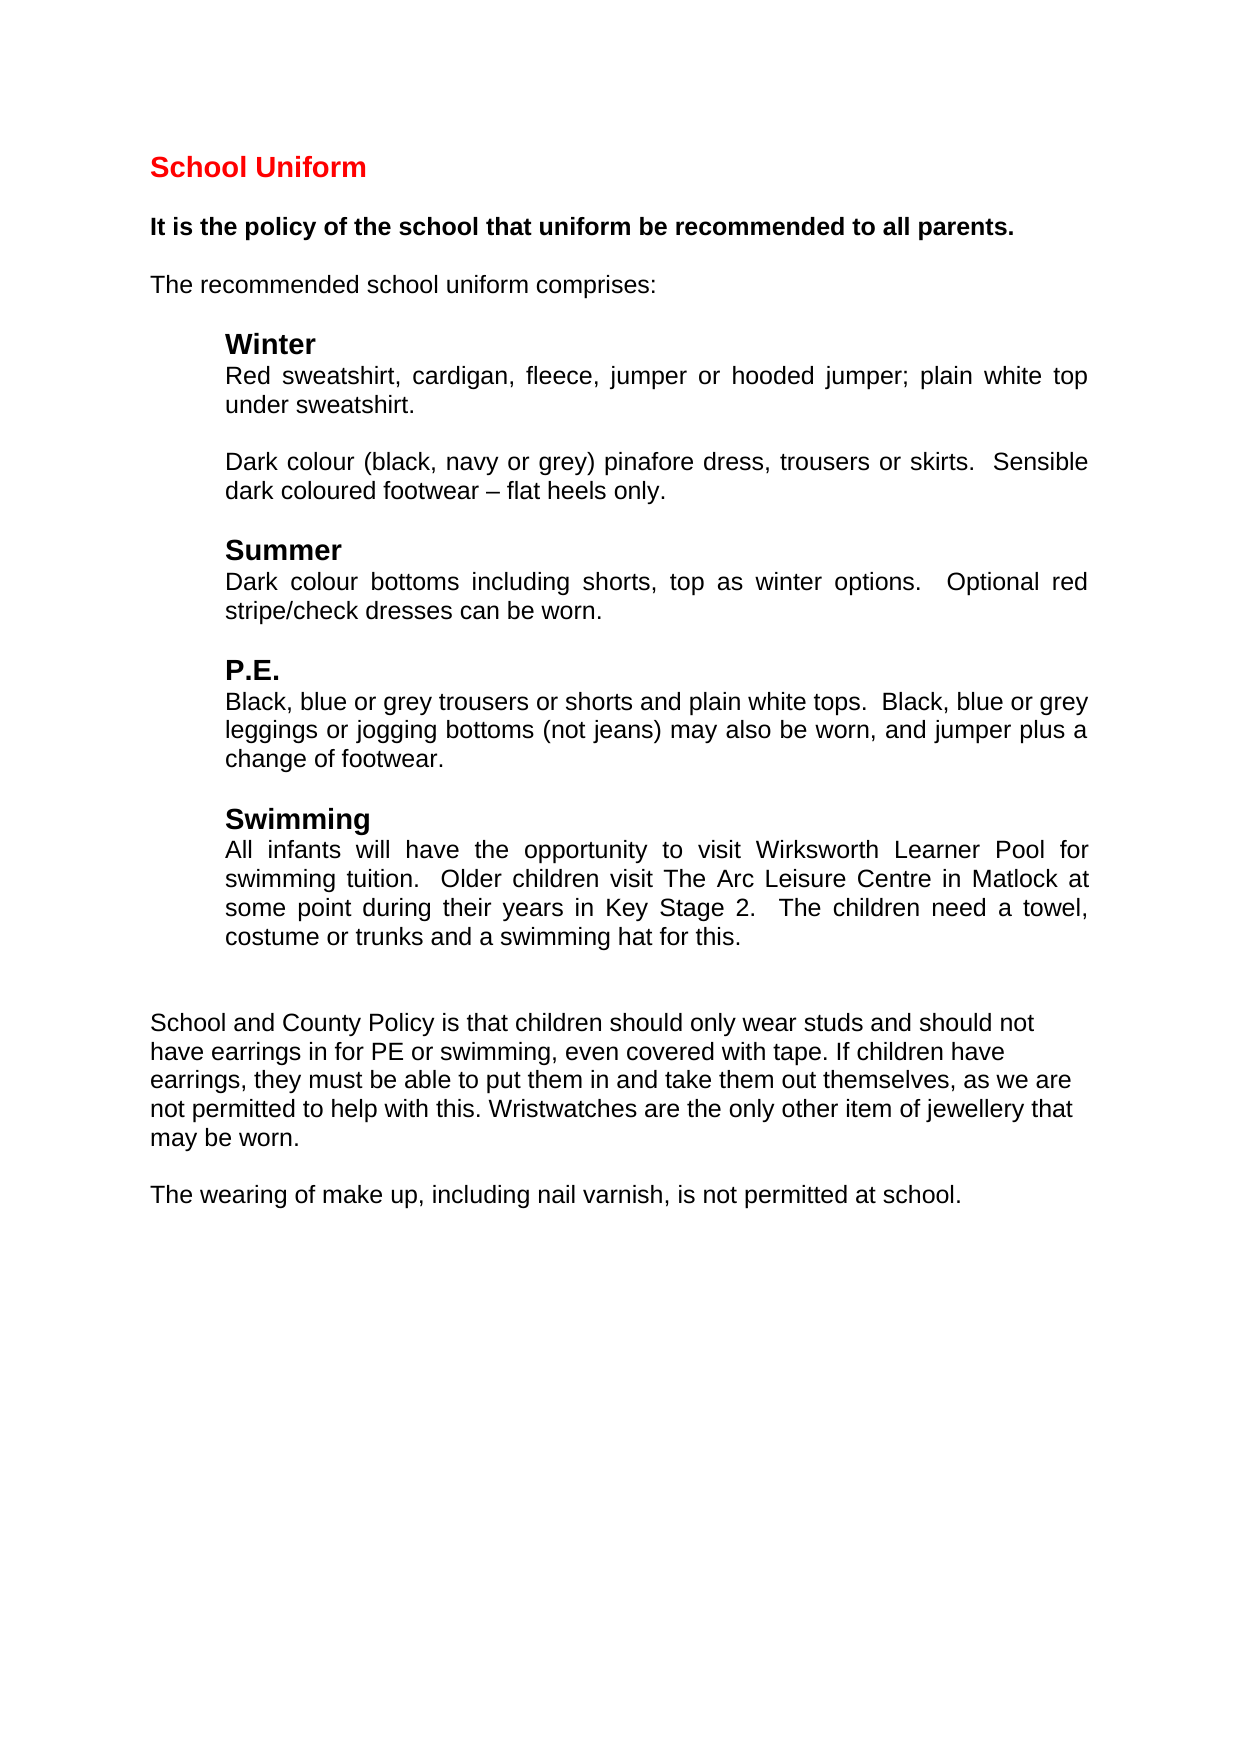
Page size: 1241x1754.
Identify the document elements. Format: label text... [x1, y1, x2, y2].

text Summer [150, 533, 1090, 567]
text It is the policy of the school that uniform be recommended to all parents. [150, 212, 1090, 241]
text P.E. [150, 653, 1090, 687]
text School and is that children should only wear studs and should not have earrings in for PE or swimming, even covered with tape. If children have earrings, they must be able to put them in and take them out themselves, as we are not permitted to help with this. Wristwatches are the only other item of jewellery that may be worn. [150, 1008, 1090, 1151]
text The wearing of make up, including nail varnish, is not permitted at school. [150, 1180, 1090, 1209]
text All infants will have the opportunity to visit Wirksworth Learner Pool for swimming tuition. Older children visit The Arc Leisure Centre in Matlock at some point during their years in Key Stage 2. The children need a towel, costume or trunks and a swimming hat for this. [225, 835, 1090, 950]
text Black, blue or grey trousers or shorts and plain white tops. Black, blue or grey leggings or jogging bottoms (not jeans) may also be worn, and jumper plus a change of footwear. [225, 687, 1090, 773]
text Red sweatshirt, cardigan, fleece, jumper or hooded jumper; plain white top under sweatshirt. [225, 361, 1090, 418]
text Dark colour bottoms including shorts, top as winter options. Optional red stripe/check dresses can be worn. [225, 567, 1090, 624]
text Dark colour (black, navy or grey) pinafore dress, trousers or skirts. Sensible dark coloured footwear – flat heels only. [225, 447, 1090, 504]
text The recommended school uniform comprises: [150, 270, 1090, 298]
text Winter [150, 327, 1090, 361]
text Swimming [150, 802, 1090, 835]
text School Uniform [150, 150, 1090, 183]
